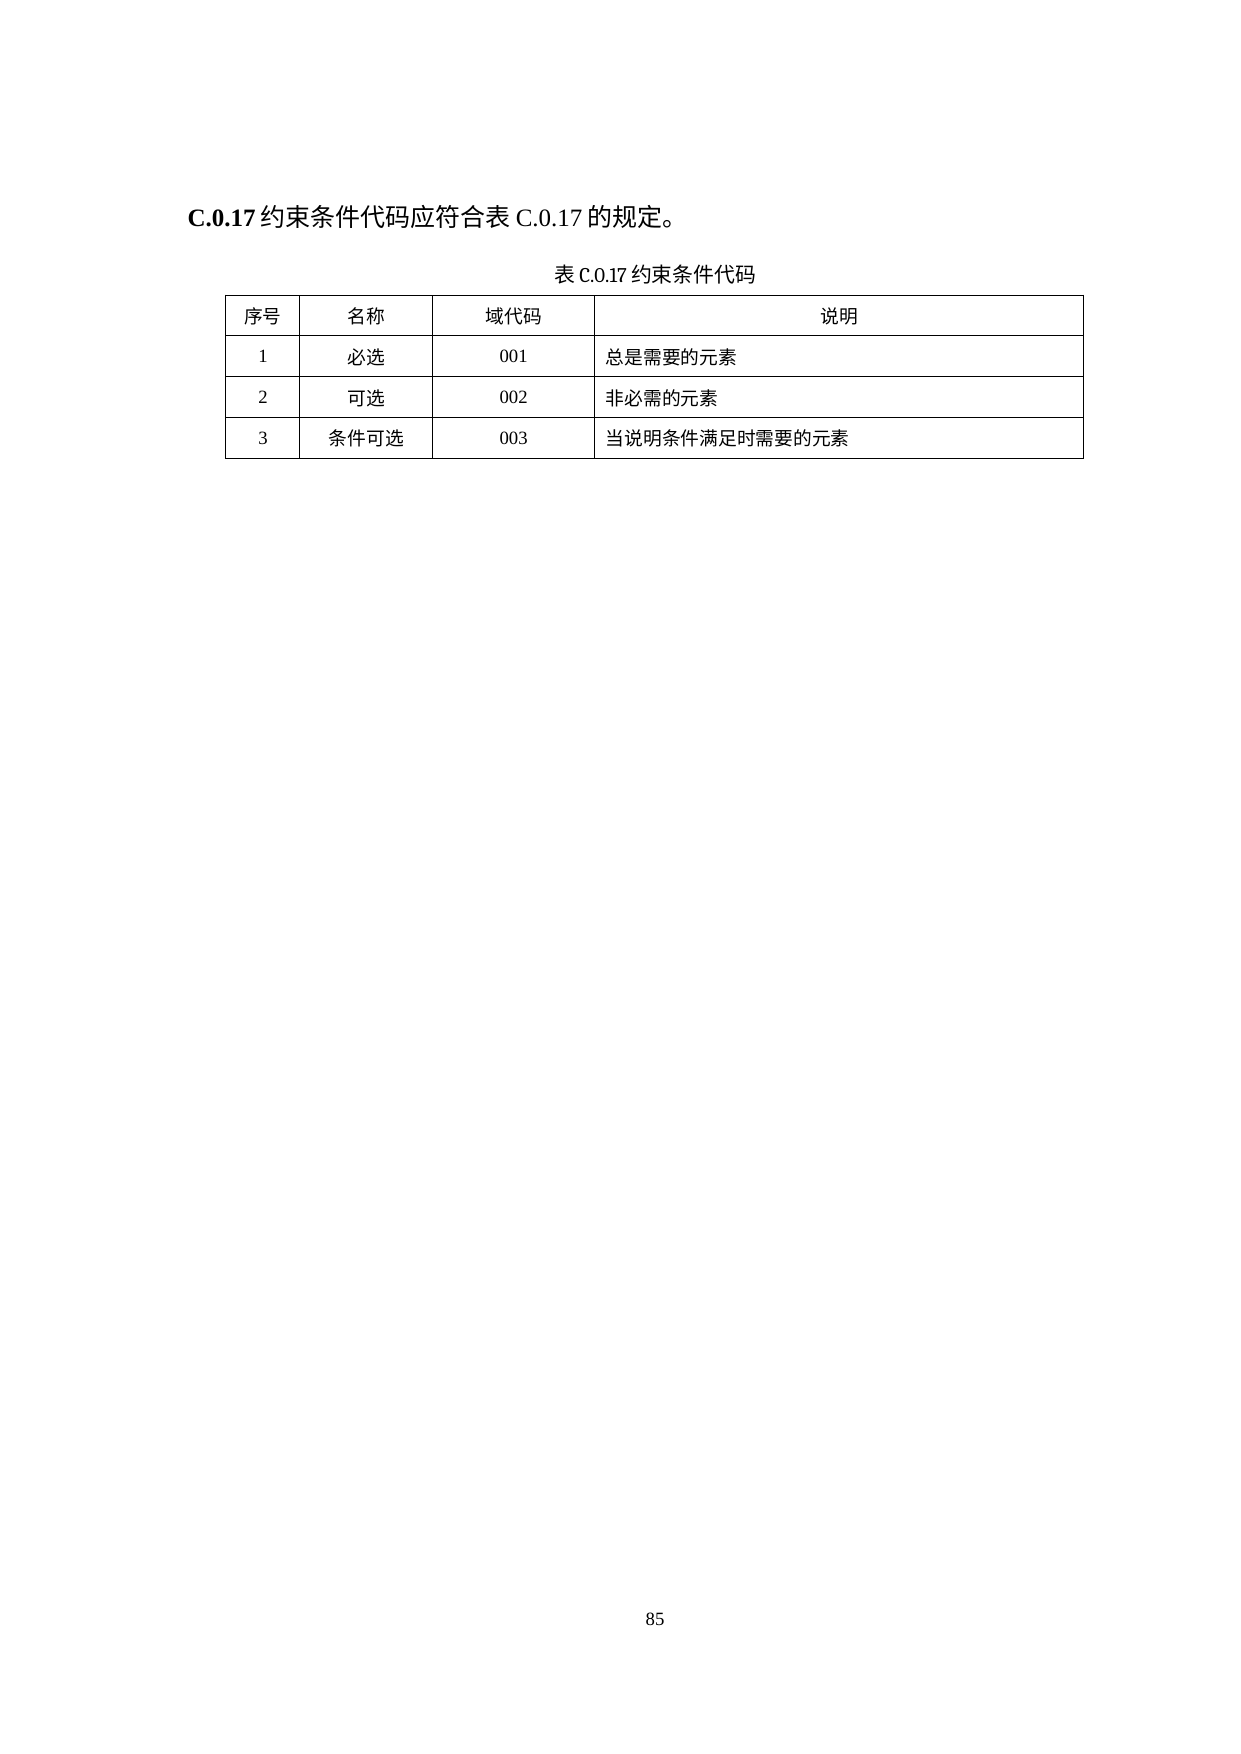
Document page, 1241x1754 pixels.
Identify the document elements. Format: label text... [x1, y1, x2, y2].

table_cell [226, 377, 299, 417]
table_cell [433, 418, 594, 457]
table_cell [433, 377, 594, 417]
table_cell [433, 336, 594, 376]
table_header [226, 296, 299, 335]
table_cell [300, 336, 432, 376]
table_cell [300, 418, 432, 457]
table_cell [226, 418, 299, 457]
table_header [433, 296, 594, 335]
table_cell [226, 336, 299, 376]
text C.0.17约束条件代码应符合表C.0.17的规定。 [187, 198, 1122, 234]
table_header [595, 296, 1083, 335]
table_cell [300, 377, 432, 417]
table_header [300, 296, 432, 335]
text 表C.0.17约束条件代码 [187, 252, 1122, 294]
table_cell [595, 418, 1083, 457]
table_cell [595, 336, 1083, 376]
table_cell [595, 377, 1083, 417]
